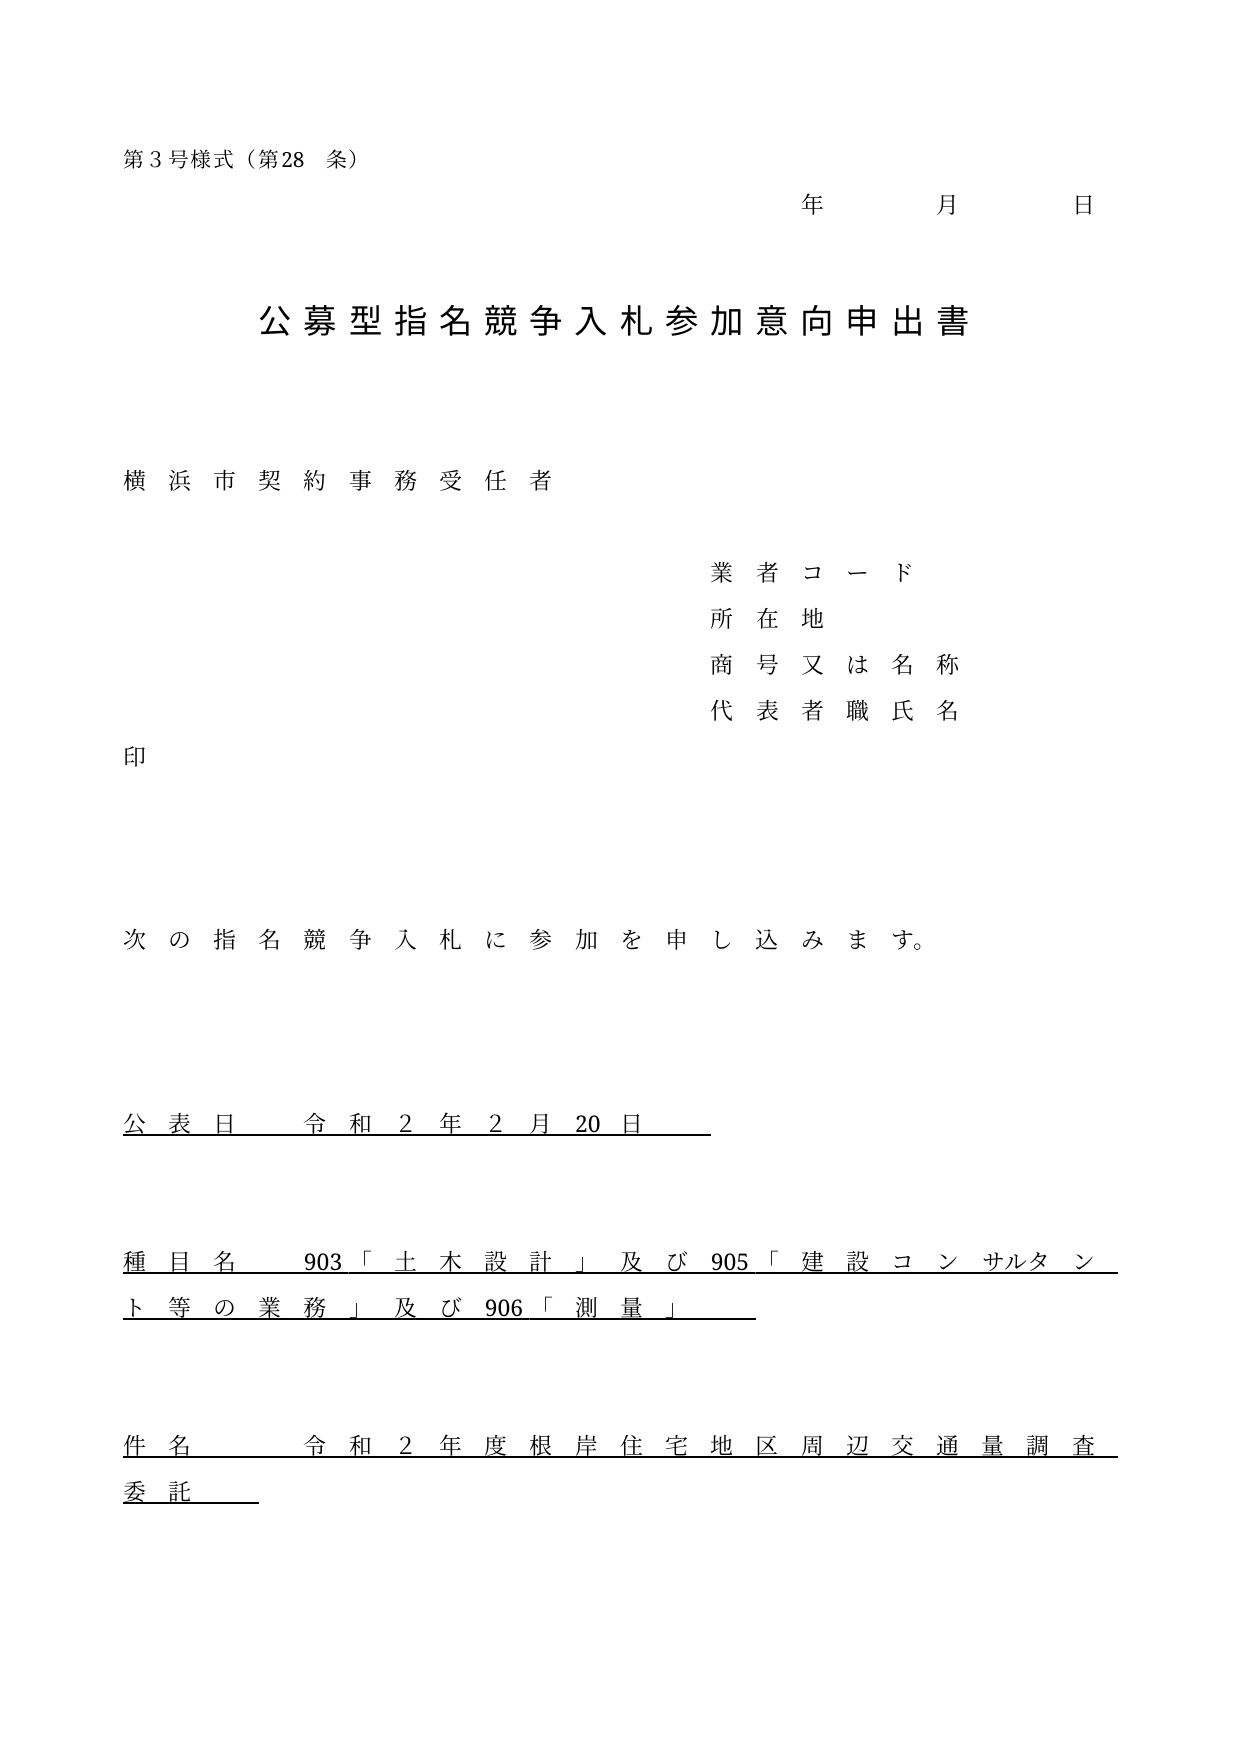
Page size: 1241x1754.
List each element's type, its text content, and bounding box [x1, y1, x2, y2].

text 公募型指名競争入札参加意向申出書 [123, 273, 1117, 365]
text 件名 令和２年度根岸住宅地区周辺交通量調査委託 [123, 1458, 1117, 1513]
text 種目名 903「土木設計」及び905「建設コンサルタント等の業務」及び906「測量」 [123, 1274, 1117, 1329]
text 年 月 日 [123, 181, 1117, 227]
text 公表日 令和２年２月20日 [123, 1100, 1117, 1146]
text 次の指名競争入札に参加を申し込みます。 [123, 916, 1117, 962]
text 所在地 [123, 594, 1117, 640]
text 横浜市契約事務受任者 [123, 457, 1117, 503]
text 業者コード [123, 548, 1117, 594]
text 商号又は名称 [123, 640, 1117, 686]
text 種目名 903「土木設計」及び905「建設コンサルタント等の業務」及び906「測量」 [123, 1238, 1117, 1272]
text 件名 令和２年度根岸住宅地区周辺交通量調査委託 [123, 1421, 1117, 1456]
text 代表者職氏名 印 [123, 686, 1117, 778]
text 第３号様式（第28条） [123, 135, 1117, 181]
